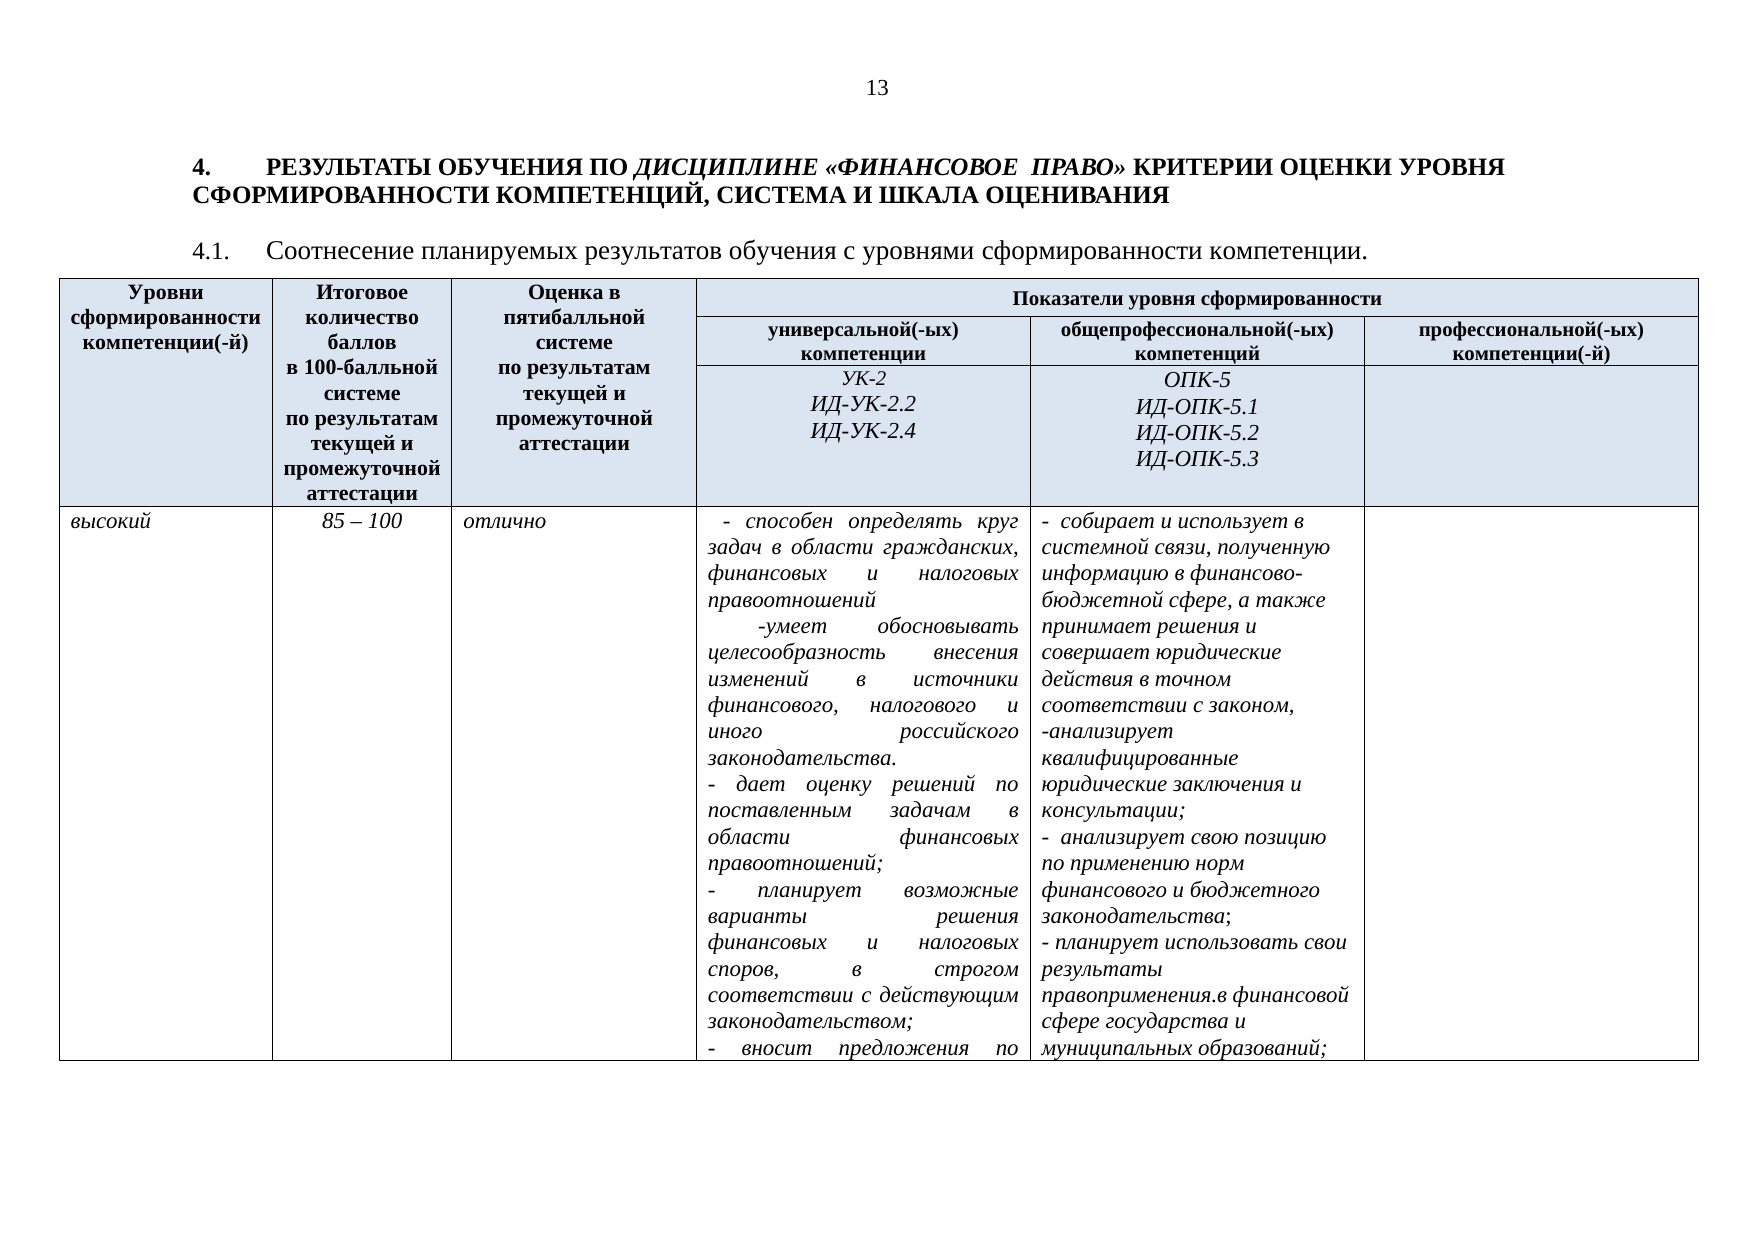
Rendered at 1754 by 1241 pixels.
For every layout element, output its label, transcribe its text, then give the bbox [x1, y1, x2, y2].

table_cell [1365, 507, 1698, 1060]
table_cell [1031, 507, 1364, 1060]
table_cell отлично [452, 507, 696, 1060]
table_cell общепрофессиональной(-ых) компетенций [1031, 317, 1364, 365]
table_header Показатели уровня сформированности [697, 279, 1698, 316]
table_cell [1365, 366, 1698, 506]
table_cell 85 – 100 [273, 507, 451, 1060]
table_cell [697, 507, 1030, 1060]
table_cell универсальной(-ых) компетенции [697, 317, 1030, 365]
table_header Уровни сформированности компетенции(-й) [60, 279, 272, 506]
table_cell ОПК-5 ИД-ОПК-5.1 ИД-ОПК-5.2 ИД-ОПК-5.3 [1031, 366, 1364, 506]
subtitle Соотнесение планируемых результатов обучения с уровнями сформированности компетенции. [192, 234, 1636, 265]
table_cell высокий [60, 507, 272, 1060]
table_header Оценка в пятибалльной системе по результатам текущей и промежуточной аттестации [452, 279, 696, 506]
table_cell профессиональной(-ых) компетенции(-й) [1365, 317, 1698, 365]
table_header Итоговое количество баллов в 100-балльной системе по результатам текущей и промежуточной аттестации [273, 279, 451, 506]
table_cell УК-2 ИД-УК-2.2 ИД-УК-2.4 [697, 366, 1030, 506]
subtitle РЕЗУЛЬТАТЫ ОБУЧЕНИЯ ПО ДИСЦИПЛИНЕ «ФИНАНСОВОЕ ПРАВО» КРИТЕРИИ ОЦЕНКИ УРОВНЯ СФОРМИРОВАННОСТИ КОМПЕТЕНЦИЙ, СИСТЕМА И ШКАЛА ОЦЕНИВАНИЯ [192, 152, 1636, 209]
